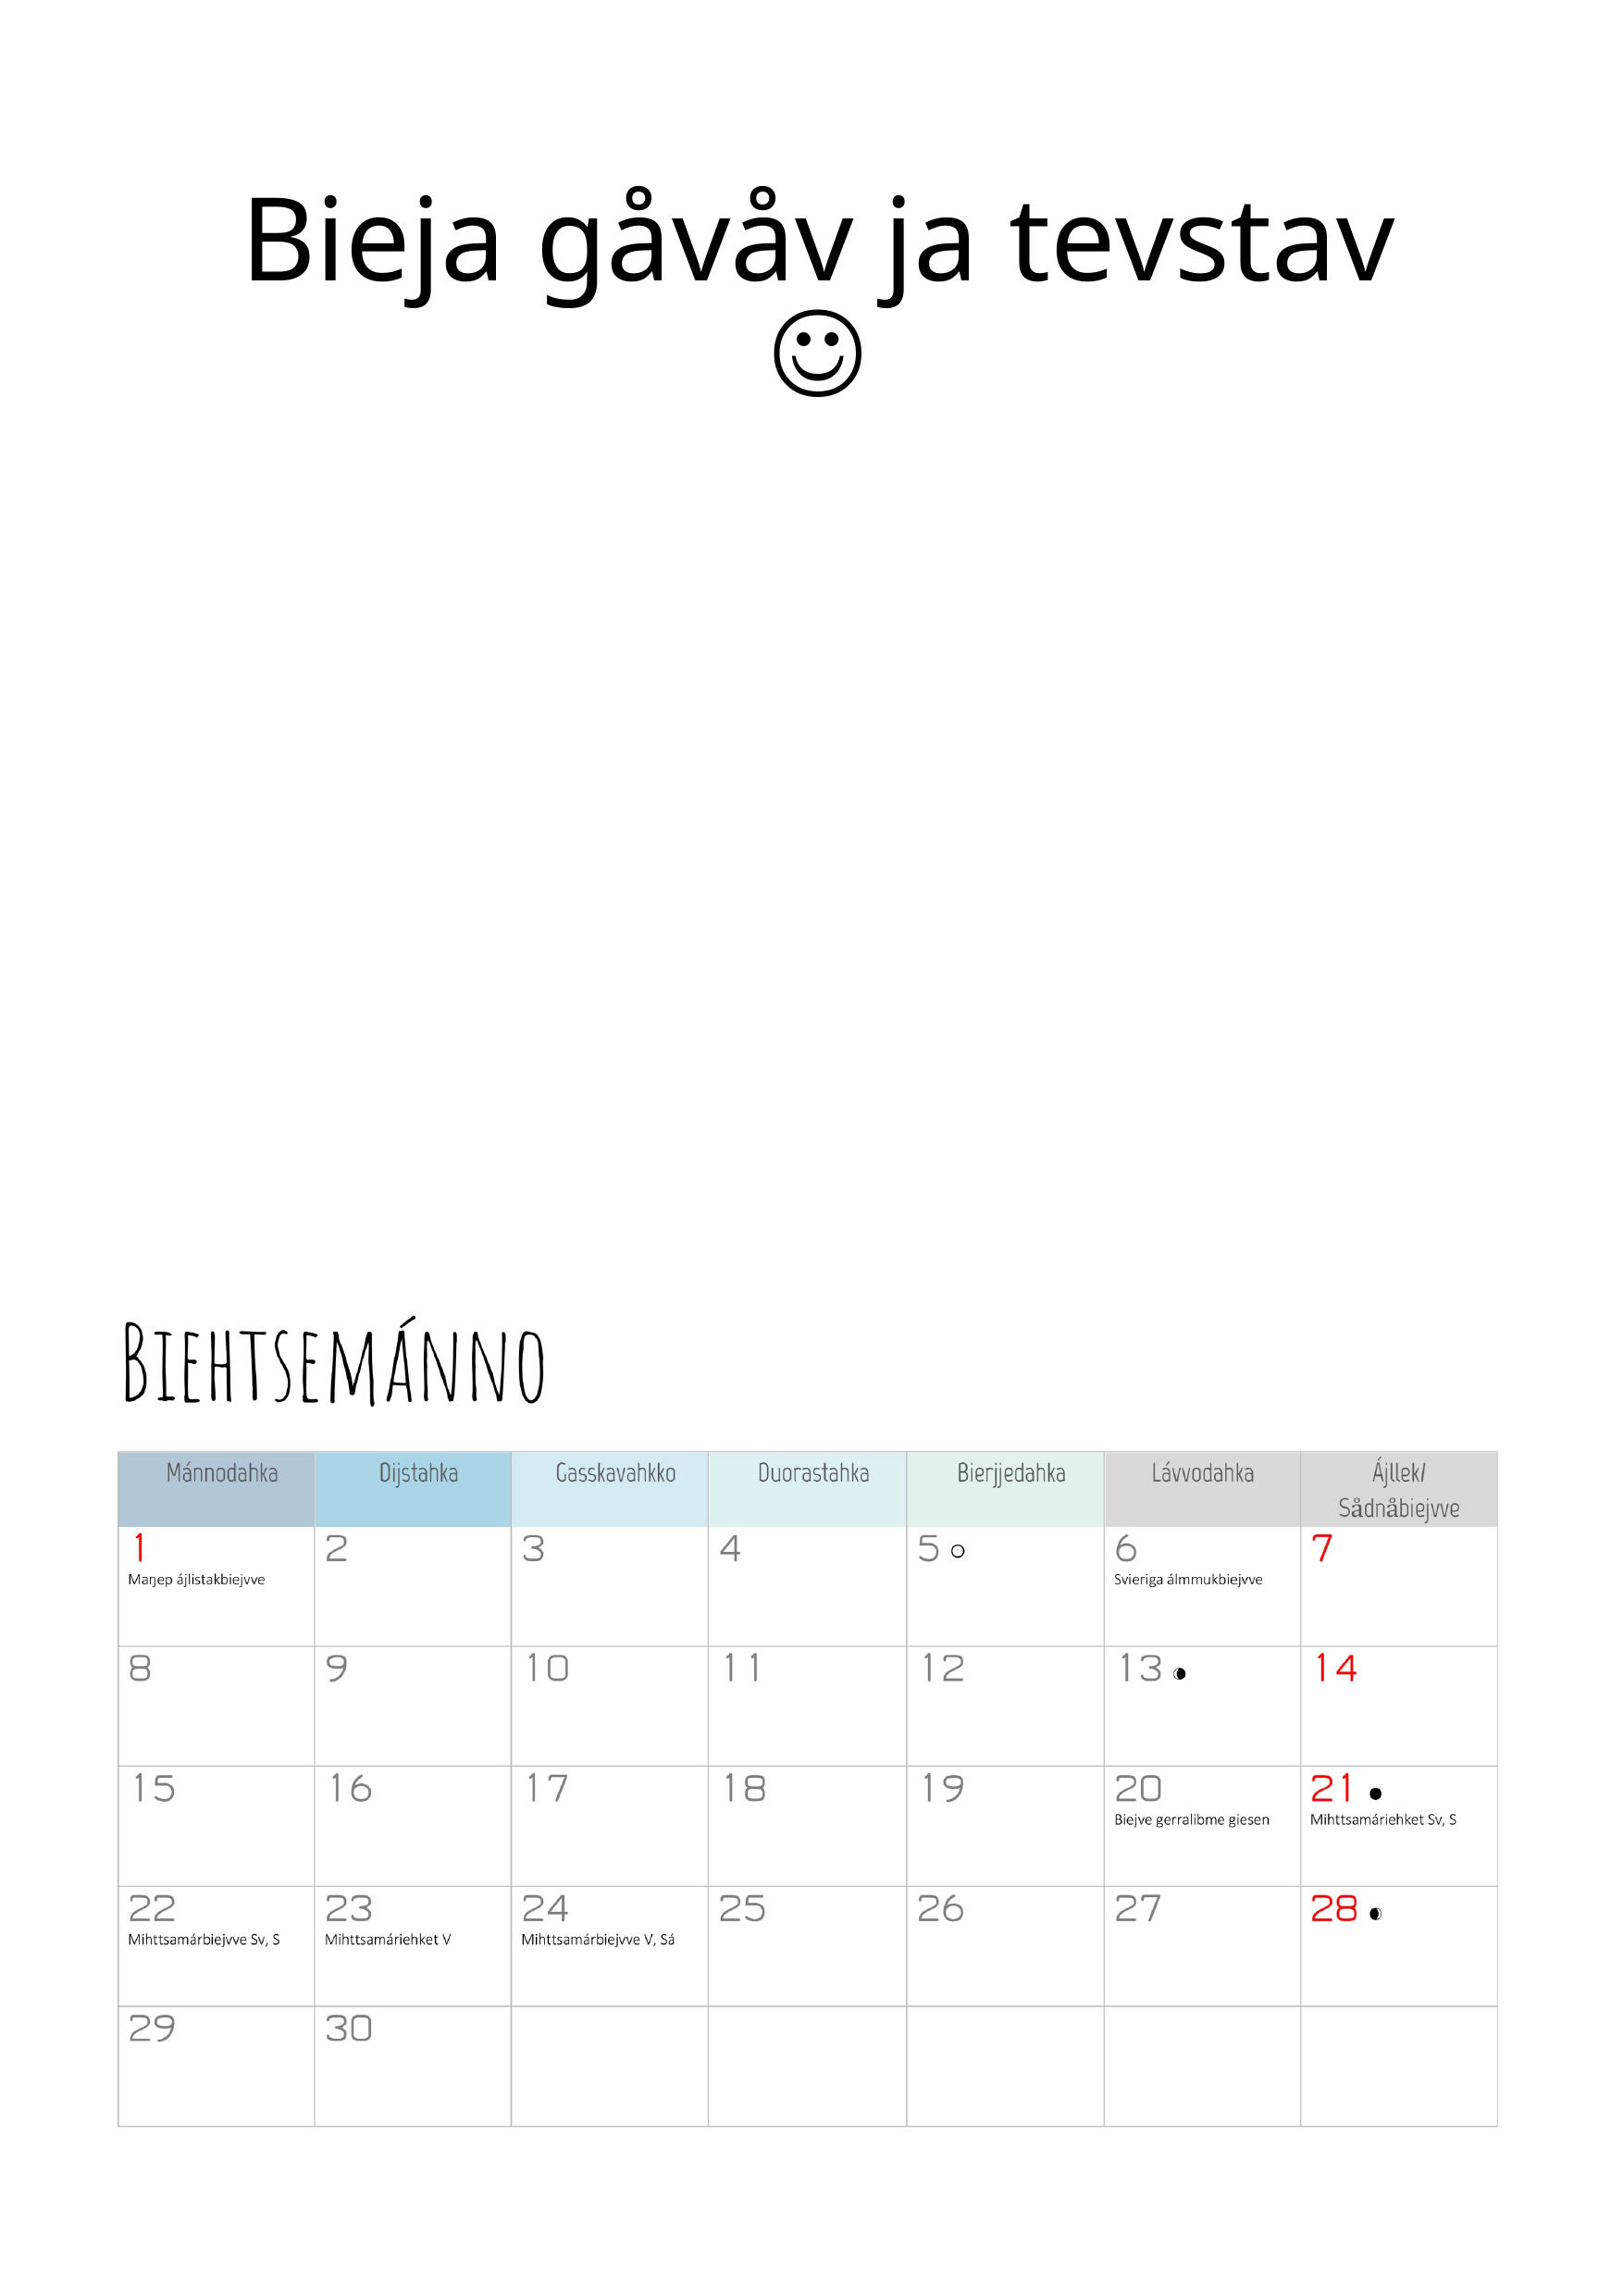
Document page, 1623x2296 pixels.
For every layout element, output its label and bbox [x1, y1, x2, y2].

picture [68, 477, 1498, 2149]
